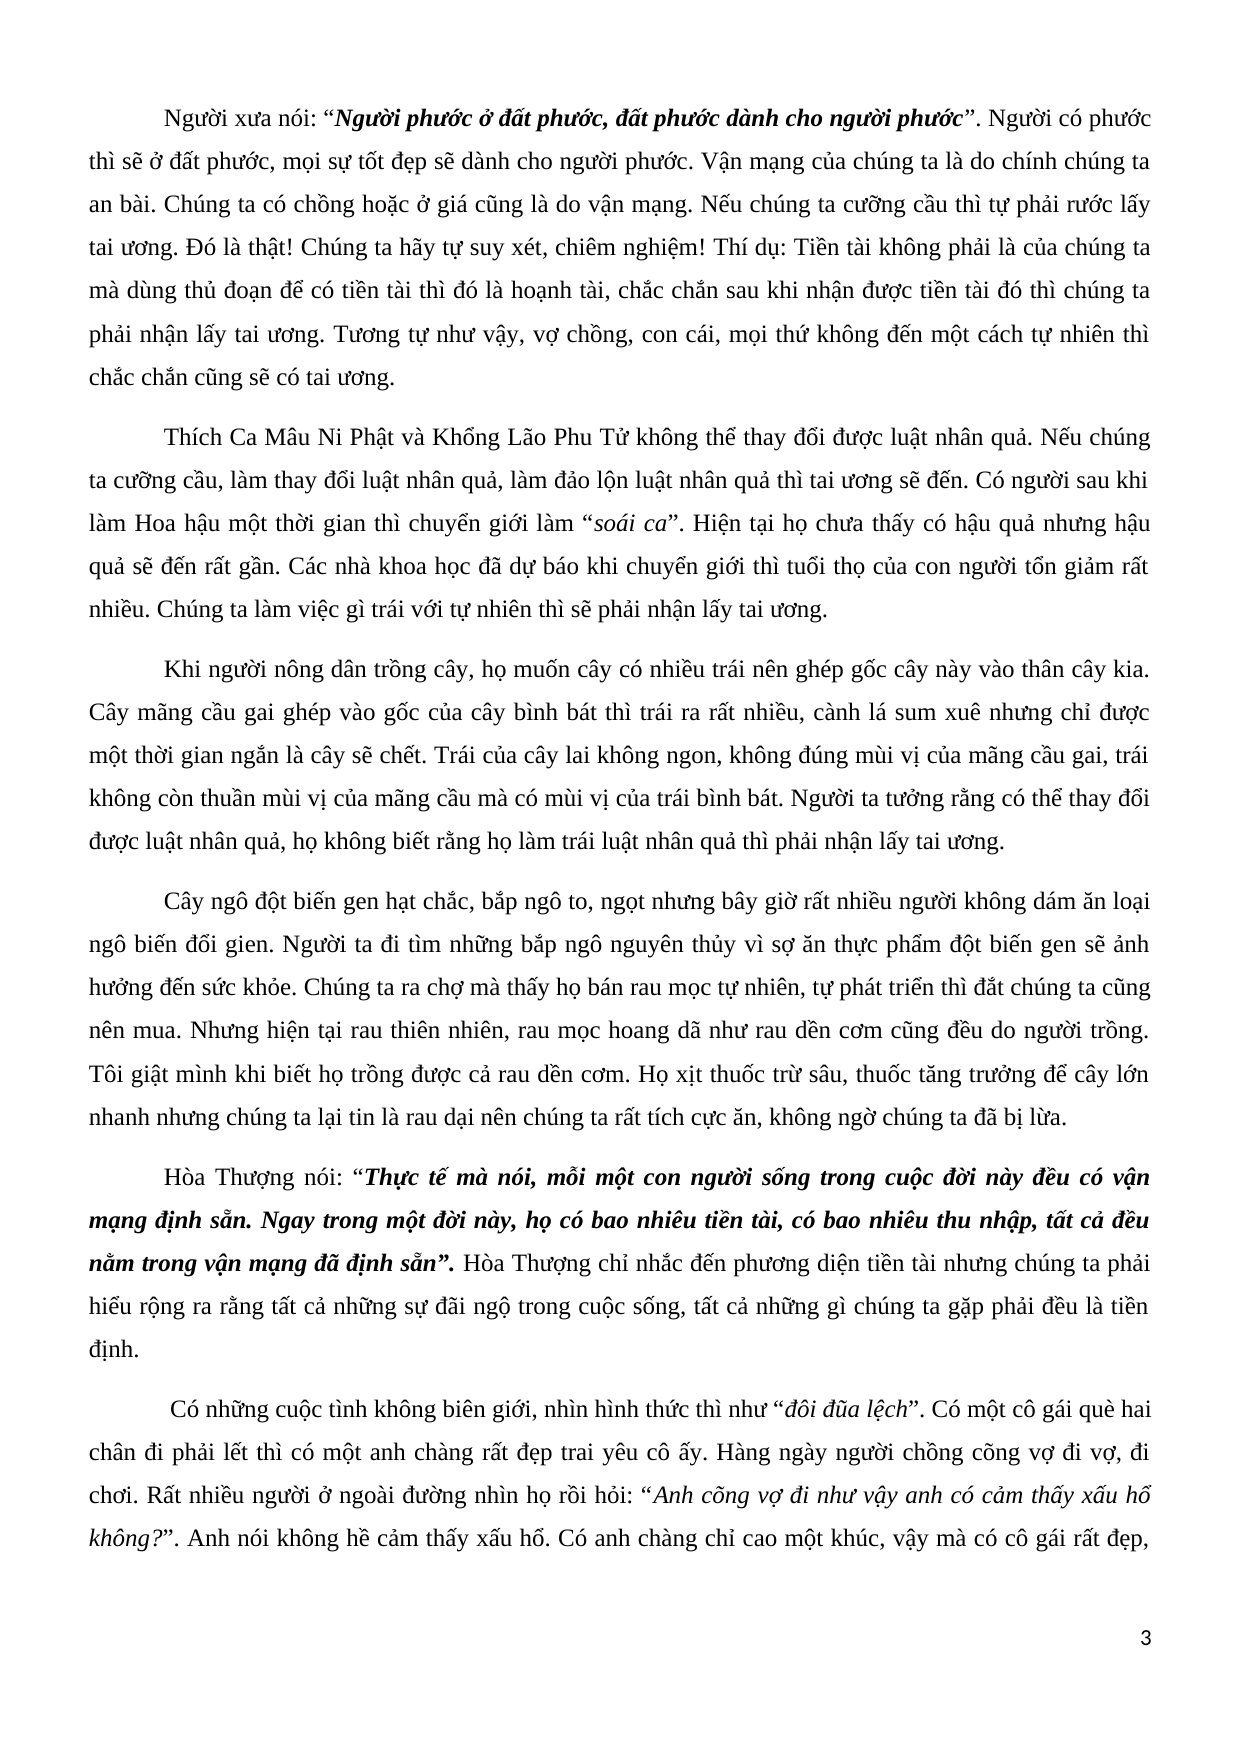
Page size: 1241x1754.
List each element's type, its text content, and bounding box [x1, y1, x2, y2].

text Khi người nông dân trồng cây, họ muốn cây có nhiều trái nên ghép gốc cây này vào thân cây kia. Cây mãng cầu gai ghép vào gốc của cây bình bát thì trái ra rất nhiều, cành lá sum xuê nhưng chỉ được một thời gian ngắn là cây sẽ chết. Trái của cây lai không ngon, không đúng mùi vị của mãng cầu gai, trái không còn thuần mùi vị của mãng cầu mà có mùi vị của trái bình bát. Người ta tưởng rằng có thể thay đổi được luật nhân quả, họ không biết rằng họ làm trái luật nhân quả thì phải nhận lấy tai ương. [89, 654, 1152, 855]
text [89, 1394, 1152, 1552]
text Người xưa nói: “Người phước ở đất phước, đất phước dành cho người phước”. Người có phước thì sẽ ở đất phước, mọi sự tốt đẹp sẽ dành cho người phước. Vận mạng của chúng ta là do chính chúng ta an bài. Chúng ta có chồng hoặc ở giá cũng là do vận mạng. Nếu chúng ta cưỡng cầu thì tự phải rước lấy tai ương. Đó là thật! Chúng ta hãy tự suy xét, chiêm nghiệm! Thí dụ: Tiền tài không phải là của chúng ta mà dùng thủ đoạn để có tiền tài thì đó là hoạnh tài, chắc chắn sau khi nhận được tiền tài đó thì chúng ta phải nhận lấy tai ương. Tương tự như vậy, vợ chồng, con cái, mọi thứ không đến một cách tự nhiên thì chắc chắn cũng sẽ có tai ương. [89, 103, 1152, 391]
text Cây ngô đột biến gen hạt chắc, bắp ngô to, ngọt nhưng bây giờ rất nhiều người không dám ăn loại ngô biến đổi gien. Người ta đi tìm những bắp ngô nguyên thủy vì sợ ăn thực phẩm đột biến gen sẽ ảnh hưởng đến sức khỏe. Chúng ta ra chợ mà thấy họ bán rau mọc tự nhiên, tự phát triển thì đắt chúng ta cũng nên mua. Nhưng hiện tại rau thiên nhiên, rau mọc hoang dã như rau dền cơm cũng đều do người trồng. Tôi giật mình khi biết họ trồng được cả rau dền cơm. Họ xịt thuốc trừ sâu, thuốc tăng trưởng để cây lớn nhanh nhưng chúng ta lại tin là rau dại nên chúng ta rất tích cực ăn, không ngờ chúng ta đã bị lừa. [89, 886, 1152, 1131]
text Hòa Thượng nói: “Thực tế mà nói, mỗi một con người sống trong cuộc đời này đều có vận mạng định sẵn. Ngay trong một đời này, họ có bao nhiêu tiền tài, có bao nhiêu thu nhập, tất cả đều nằm trong vận mạng đã định sẵn”. Hòa Thượng chỉ nhắc đến phương diện tiền tài nhưng chúng ta phải hiểu rộng ra rằng tất cả những sự đãi ngộ trong cuộc sống, tất cả những gì chúng ta gặp phải đều là tiền định. [89, 1162, 1152, 1363]
text Thích Ca Mâu Ni Phật và Khổng Lão Phu Tử không thể thay đổi được luật nhân quả. Nếu chúng ta cưỡng cầu, làm thay đổi luật nhân quả, làm đảo lộn luật nhân quả thì tai ương sẽ đến. Có người sau khi làm Hoa hậu một thời gian thì chuyển giới làm “soái ca”. Hiện tại họ chưa thấy có hậu quả nhưng hậu quả sẽ đến rất gần. Các nhà khoa học đã dự báo khi chuyển giới thì tuổi thọ của con người tổn giảm rất nhiều. Chúng ta làm việc gì trái với tự nhiên thì sẽ phải nhận lấy tai ương. [89, 422, 1152, 623]
